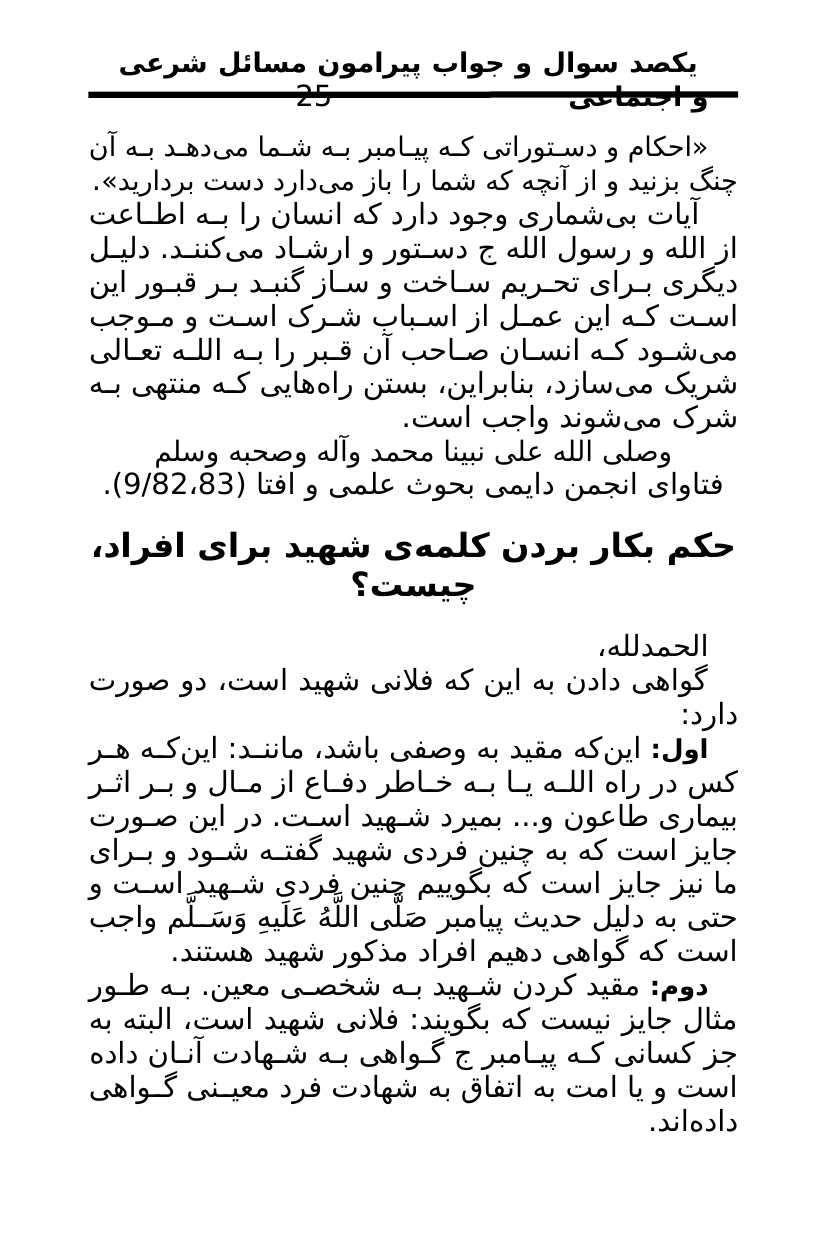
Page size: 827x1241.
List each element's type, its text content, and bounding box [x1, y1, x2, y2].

text اول: این‌که مقید به وصفی باشد، مانند: این‌که هر کس در راه الله یا به خاطر دفاع از مال و بر اثر بیماری طاعون و... بمیرد شهید است. در این صورت جایز است که به چنین فردی شهید گفته شود و برای ما نیز جایز است که بگوییم چنین فردی شهید است و حتی به دلیل حدیث پیامبر صَلَّى اللَّهُ عَلَیهِ وَسَلَّم واجب است که گواهی دهیم افراد مذکور شهید هستند. [89, 731, 738, 969]
text حکم بکار بردن کلمه‌ی شهید برای افراد، چیست؟ [89, 526, 738, 604]
text دوم: مقید کردن شهید به شخصی معین. به طور مثال جایز نیست که بگویند: فلانی شهید است، البته به جز کسانی که پیامبر ج گواهی به شهادت آنان داده است و یا امت به اتفاق به شهادت فرد معینی گواهی داده‌اند. [89, 969, 738, 1138]
text آیات بی‌شماری وجود دارد که انسان را به اطاعت از الله و رسول الله ج دستور و ارشاد می‌کنند. دلیل دیگری برای تحریم ساخت و ساز گنبد بر قبور این است که این عمل از اسباب شرک است و موجب می‌شود که انسان صاحب آن قبر را به الله تعالی شریک می‌سازد، بنابراین، بستن راه‌هایی که منتهی به شرک می‌شوند واجب است. [89, 197, 738, 435]
text گواهی دادن به این که فلانی شهید است، دو صورت دارد: [89, 663, 738, 731]
text «احکام و دستوراتی که پیامبر به شما می‌دهد به آن چنگ بزنید و از آنچه که شما را باز می‌دارد دست بردارید». [89, 132, 738, 197]
text فتاوای انجمن دایمی بحوث علمی و افتا (9/82،83). [89, 467, 738, 501]
text وصلی الله علی نبینا محمد وآله وصحبه وسلم [89, 435, 738, 467]
text الحمدلله، [89, 629, 738, 663]
